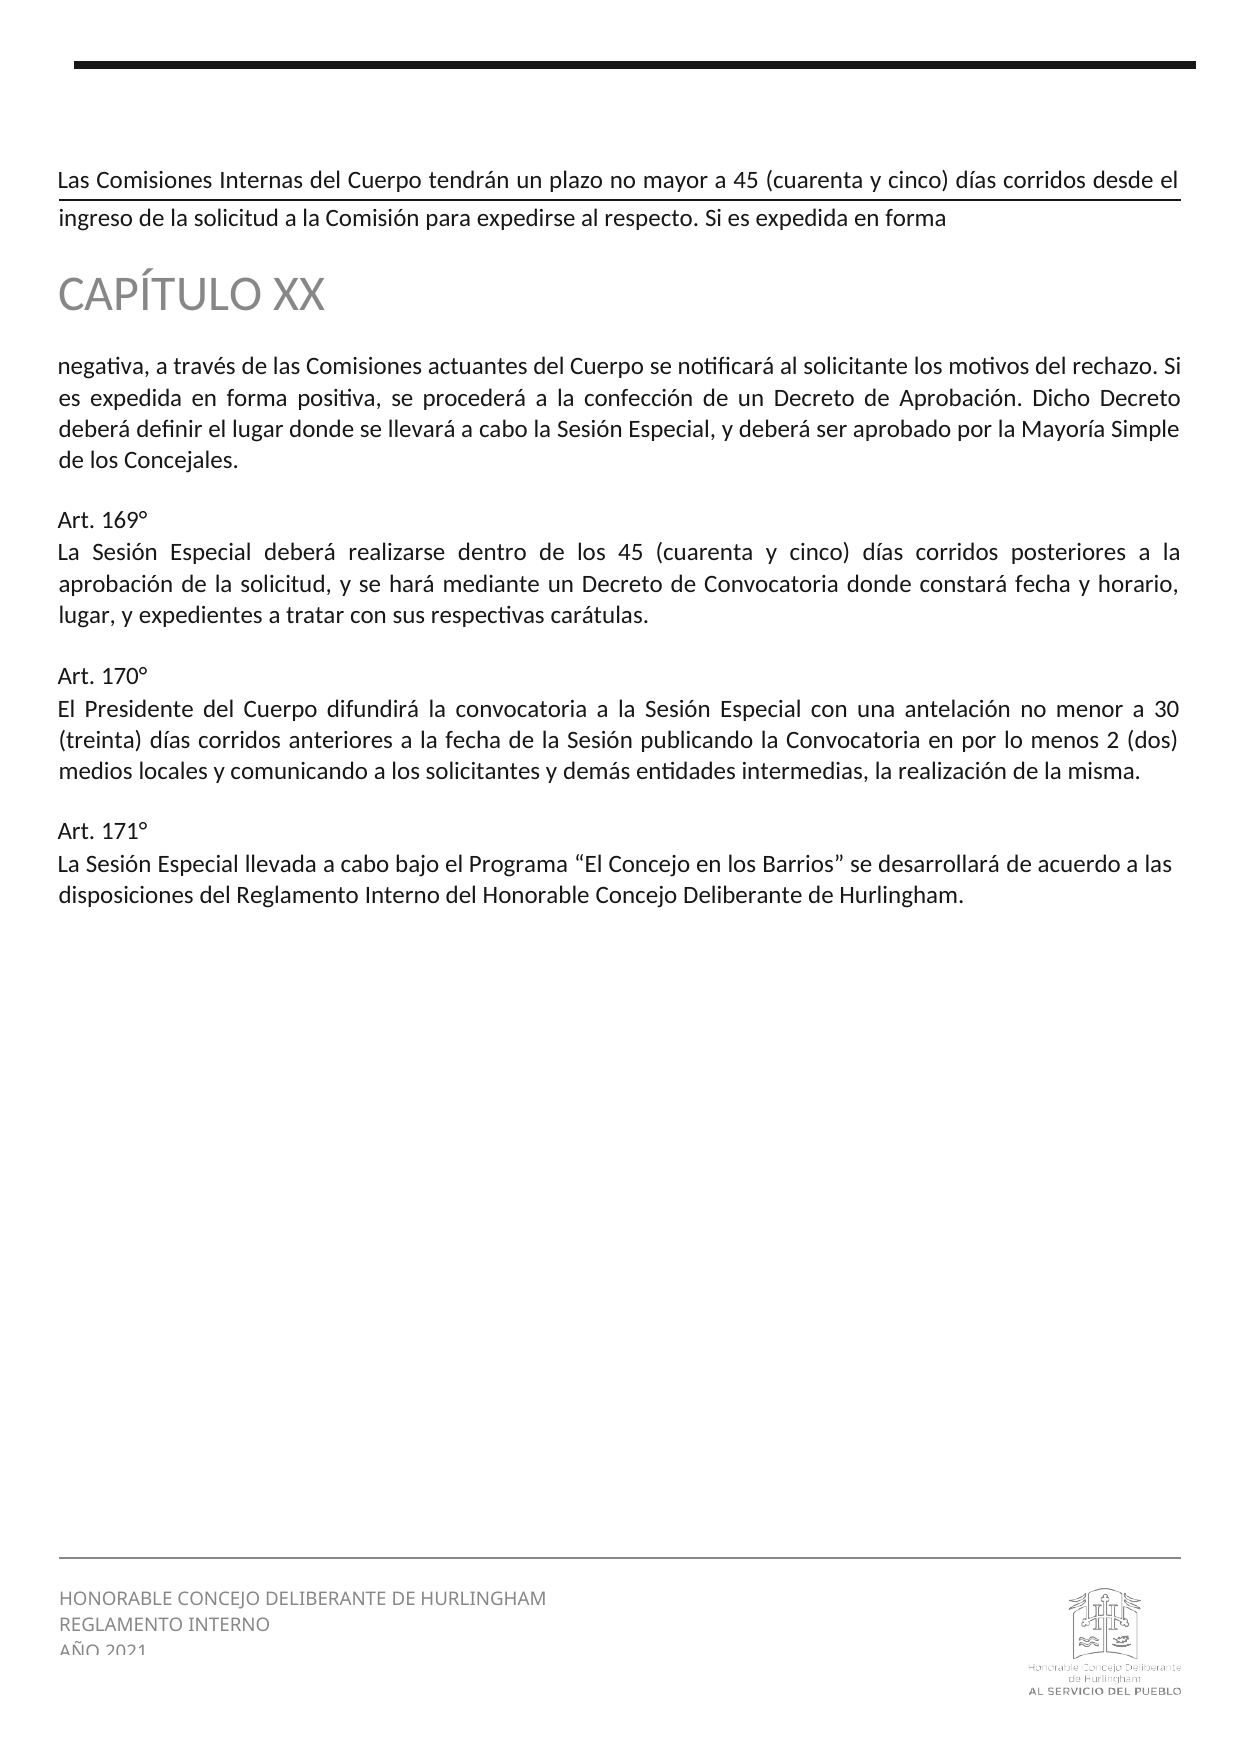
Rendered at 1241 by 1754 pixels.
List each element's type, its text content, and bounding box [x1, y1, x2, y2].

text Las Comisiones Internas del Cuerpo tendrán un plazo no mayor a 45 (cuarenta y cinco) días corridos desde el ingreso de la solicitud a la Comisión para expedirse al respecto. Si es expedida en forma [57, 165, 1181, 232]
text negativa, a través de las Comisiones actuantes del Cuerpo se notificará al solicitante los motivos del rechazo. Si es expedida en forma positiva, se procederá a la confección de un Decreto de Aprobación. Dicho Decreto deberá definir el lugar donde se llevará a cabo la Sesión Especial, y deberá ser aprobado por la Mayoría Simple de los Concejales. [57, 351, 1181, 475]
text La Sesión Especial deberá realizarse dentro de los 45 (cuarenta y cinco) días corridos posteriores a la aprobación de la solicitud, y se hará mediante un Decreto de Convocatoria donde constará fecha y horario, lugar, y expedientes a tratar con sus respectivas carátulas. [57, 537, 1181, 630]
text disposiciones del Reglamento Interno del Honorable Concejo Deliberante de Hurlingham. [58, 879, 1194, 910]
subtitle CAPÍTULO XX [58, 262, 1194, 323]
text Art. 169° [57, 504, 1194, 534]
text Art. 170° [57, 660, 1194, 690]
picture [1028, 1588, 1181, 1695]
text Art. 171° [57, 815, 1194, 846]
text El Presidente del Cuerpo difundirá la convocatoria a la Sesión Especial con una antelación no menor a 30 (treinta) días corridos anteriores a la fecha de la Sesión publicando la Convocatoria en por lo menos 2 (dos) medios locales y comunicando a los solicitantes y demás entidades intermedias, la realización de la misma. [57, 693, 1181, 786]
text La Sesión Especial llevada a cabo bajo el Programa “El Concejo en los Barrios” se desarrollará de acuerdo a las [57, 848, 1194, 879]
